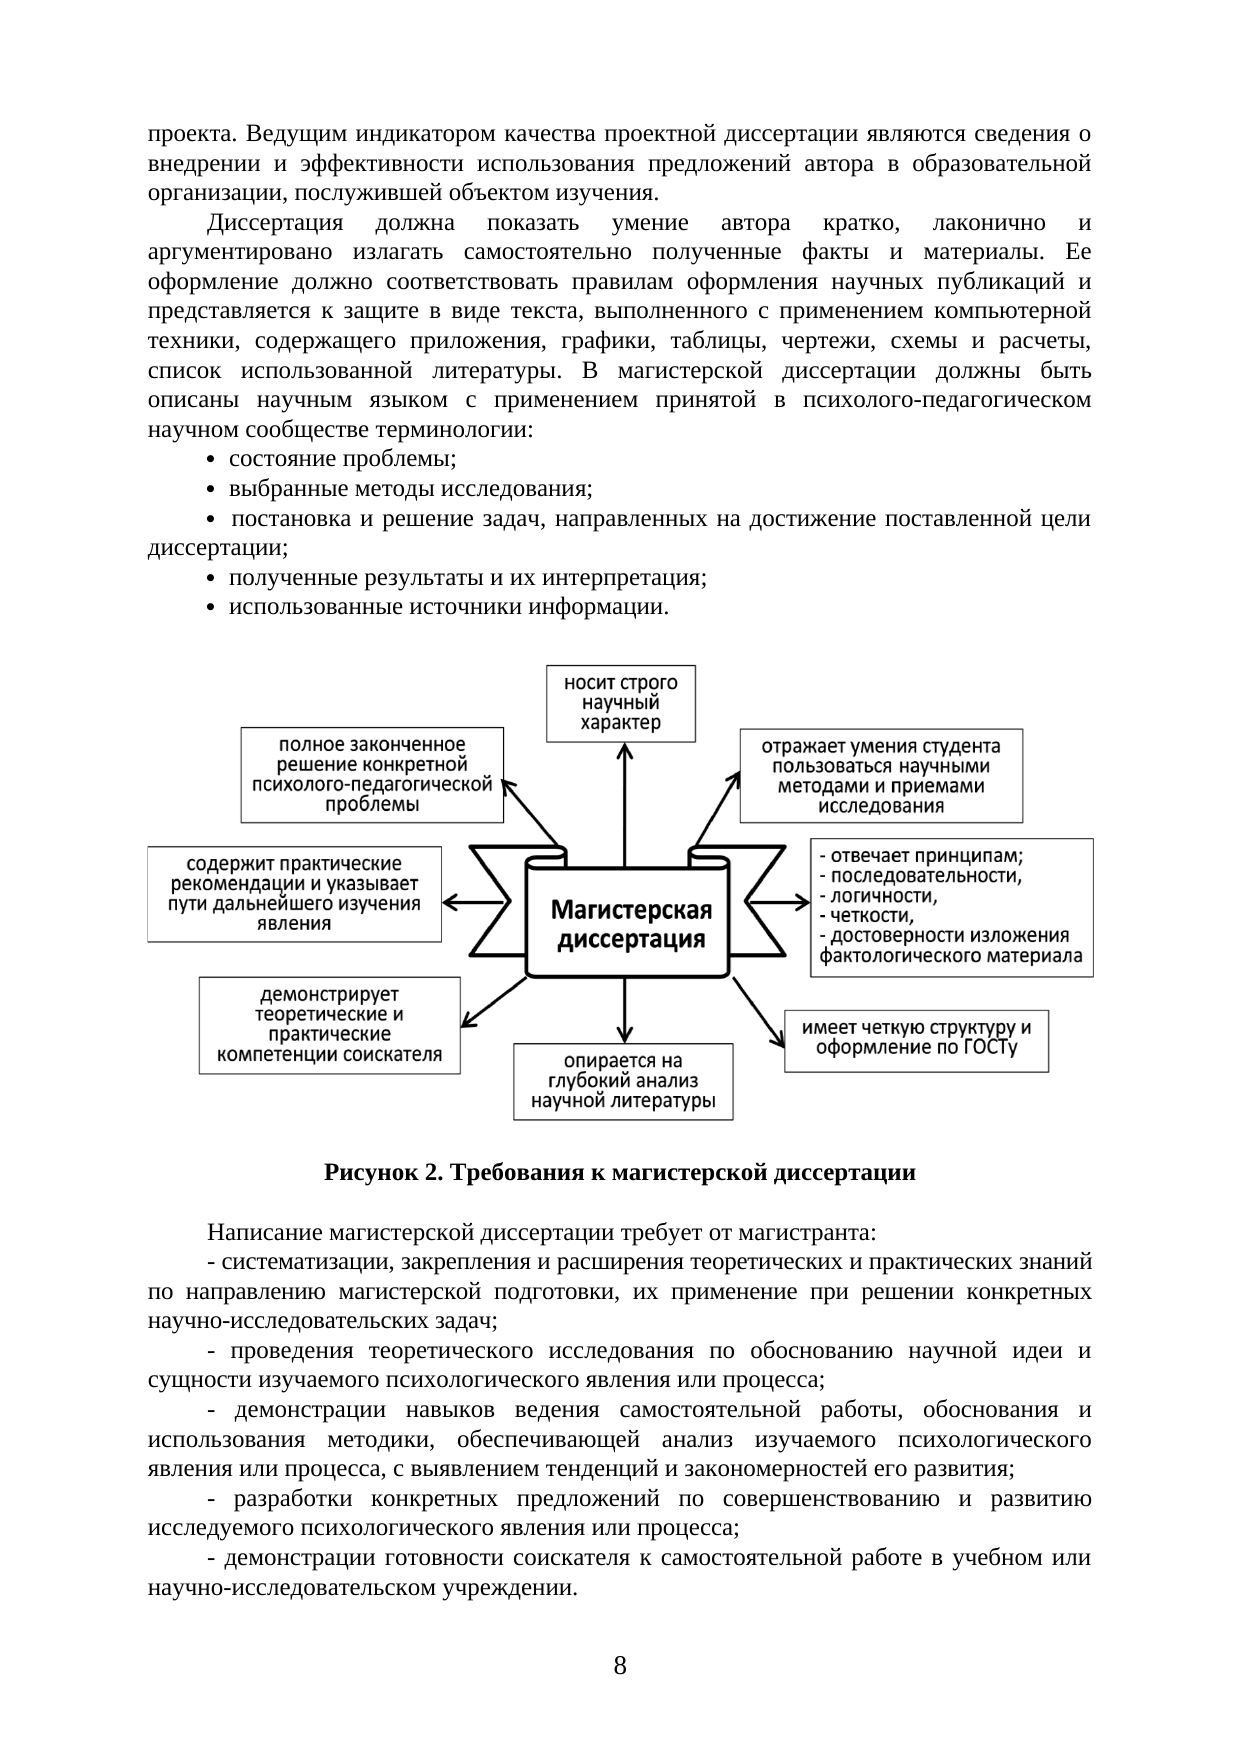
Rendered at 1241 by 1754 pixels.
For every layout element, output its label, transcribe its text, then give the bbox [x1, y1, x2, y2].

text - разработки конкретных предложений по совершенствованию и развитию исследуемого психологического явления или процесса; [148, 1483, 1092, 1541]
text Написание магистерской диссертации требует от магистранта: [148, 1217, 1092, 1245]
text - демонстрации навыков ведения самостоятельной работы, обоснования и использования методики, обеспечивающей анализ изучаемого психологического явления или процесса, с выявлением тенденций и закономерностей его развития; [148, 1394, 1092, 1482]
list полученные результаты и их интерпретация; [148, 562, 1092, 591]
list постановка и решение задач, направленных на достижение поставленной цели диссертации; [148, 503, 1092, 561]
picture [147, 650, 1094, 1127]
text Диссертация должна показать умение автора кратко, лаконично и аргументировано излагать самостоятельно полученные факты и материалы. Ее оформление должно соответствовать правилам оформления научных публикаций и представляется к защите в виде текста, выполненного с применением компьютерной техники, содержащего приложения, графики, таблицы, чертежи, схемы и расчеты, список использованной литературы. В магистерской диссертации должны быть описаны научным языком с применением принятой в психолого-педагогическом научном сообществе терминологии: [148, 207, 1092, 443]
list состояние проблемы; [148, 443, 1092, 472]
text Рисунок 2. Требования к магистерской диссертации [148, 1157, 1092, 1186]
list выбранные методы исследования; [148, 473, 1092, 502]
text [148, 118, 1092, 206]
text - проведения теоретического исследования по обоснованию научной идеи и сущности изучаемого психологического явления или процесса; [148, 1335, 1092, 1393]
text - демонстрации готовности соискателя к самостоятельной работе в учебном или научно-исследовательском учреждении. [148, 1542, 1092, 1600]
list использованные источники информации. [148, 591, 1092, 620]
text - систематизации, закрепления и расширения теоретических и практических знаний по направлению магистерской подготовки, их применение при решении конкретных научно-исследовательских задач; [148, 1246, 1092, 1334]
